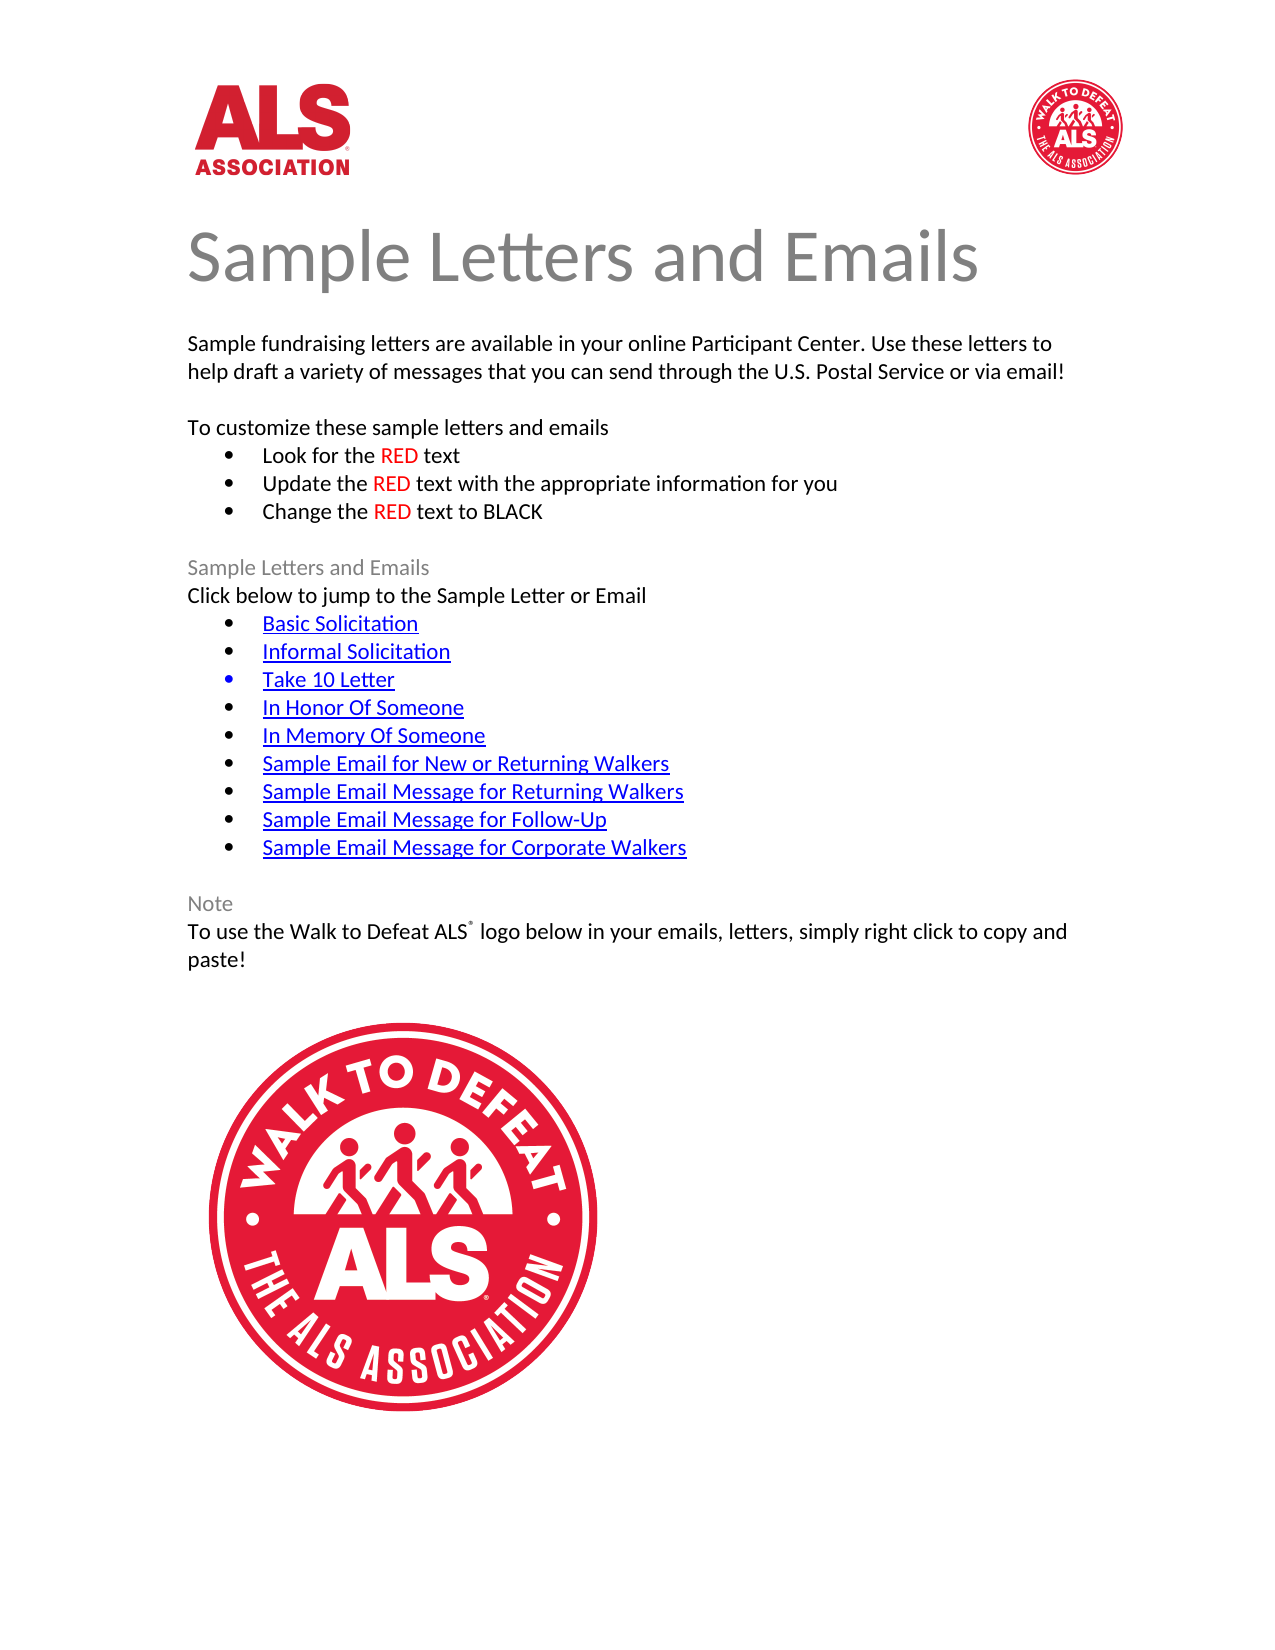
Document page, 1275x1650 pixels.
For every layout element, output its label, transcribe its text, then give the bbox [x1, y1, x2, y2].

list Look for the RED text [225, 441, 1087, 469]
list Sample Email Message for Returning Walkers [225, 777, 1087, 805]
text Sample fundraising letters are available in your online Participant Center. Use these letters to help draft a variety of messages that you can send through the U.S. Postal Service or via email! [187, 329, 1087, 385]
picture [187, 79, 358, 180]
picture [1023, 75, 1128, 180]
text Click below to jump to the Sample Letter or Email [187, 581, 1087, 609]
list Sample Email for New or Returning Walkers [225, 749, 1087, 777]
list Sample Email Message for Follow-Up [225, 805, 1087, 833]
list Basic Solicitation [225, 609, 1087, 637]
subtitle Sample Letters and Emails [187, 208, 1087, 300]
list Change the RED text to BLACK [225, 497, 1087, 525]
list Update the RED text with the appropriate information for you [225, 469, 1087, 497]
text To use the Walk to Defeat ALS® logo below in your emails, letters, simply right click to copy and paste! [187, 917, 1087, 973]
list Informal Solicitation [225, 637, 1087, 665]
text To customize these sample letters and emails [187, 413, 1087, 441]
list Take 10 Letter [225, 665, 1087, 693]
subtitle Sample Letters and Emails [187, 553, 1087, 581]
text Note [187, 889, 1087, 917]
list In Memory Of Someone [225, 721, 1087, 749]
list Sample Email Message for Corporate Walkers [225, 833, 1087, 861]
picture [187, 1001, 619, 1433]
list In Honor Of Someone [225, 693, 1087, 721]
